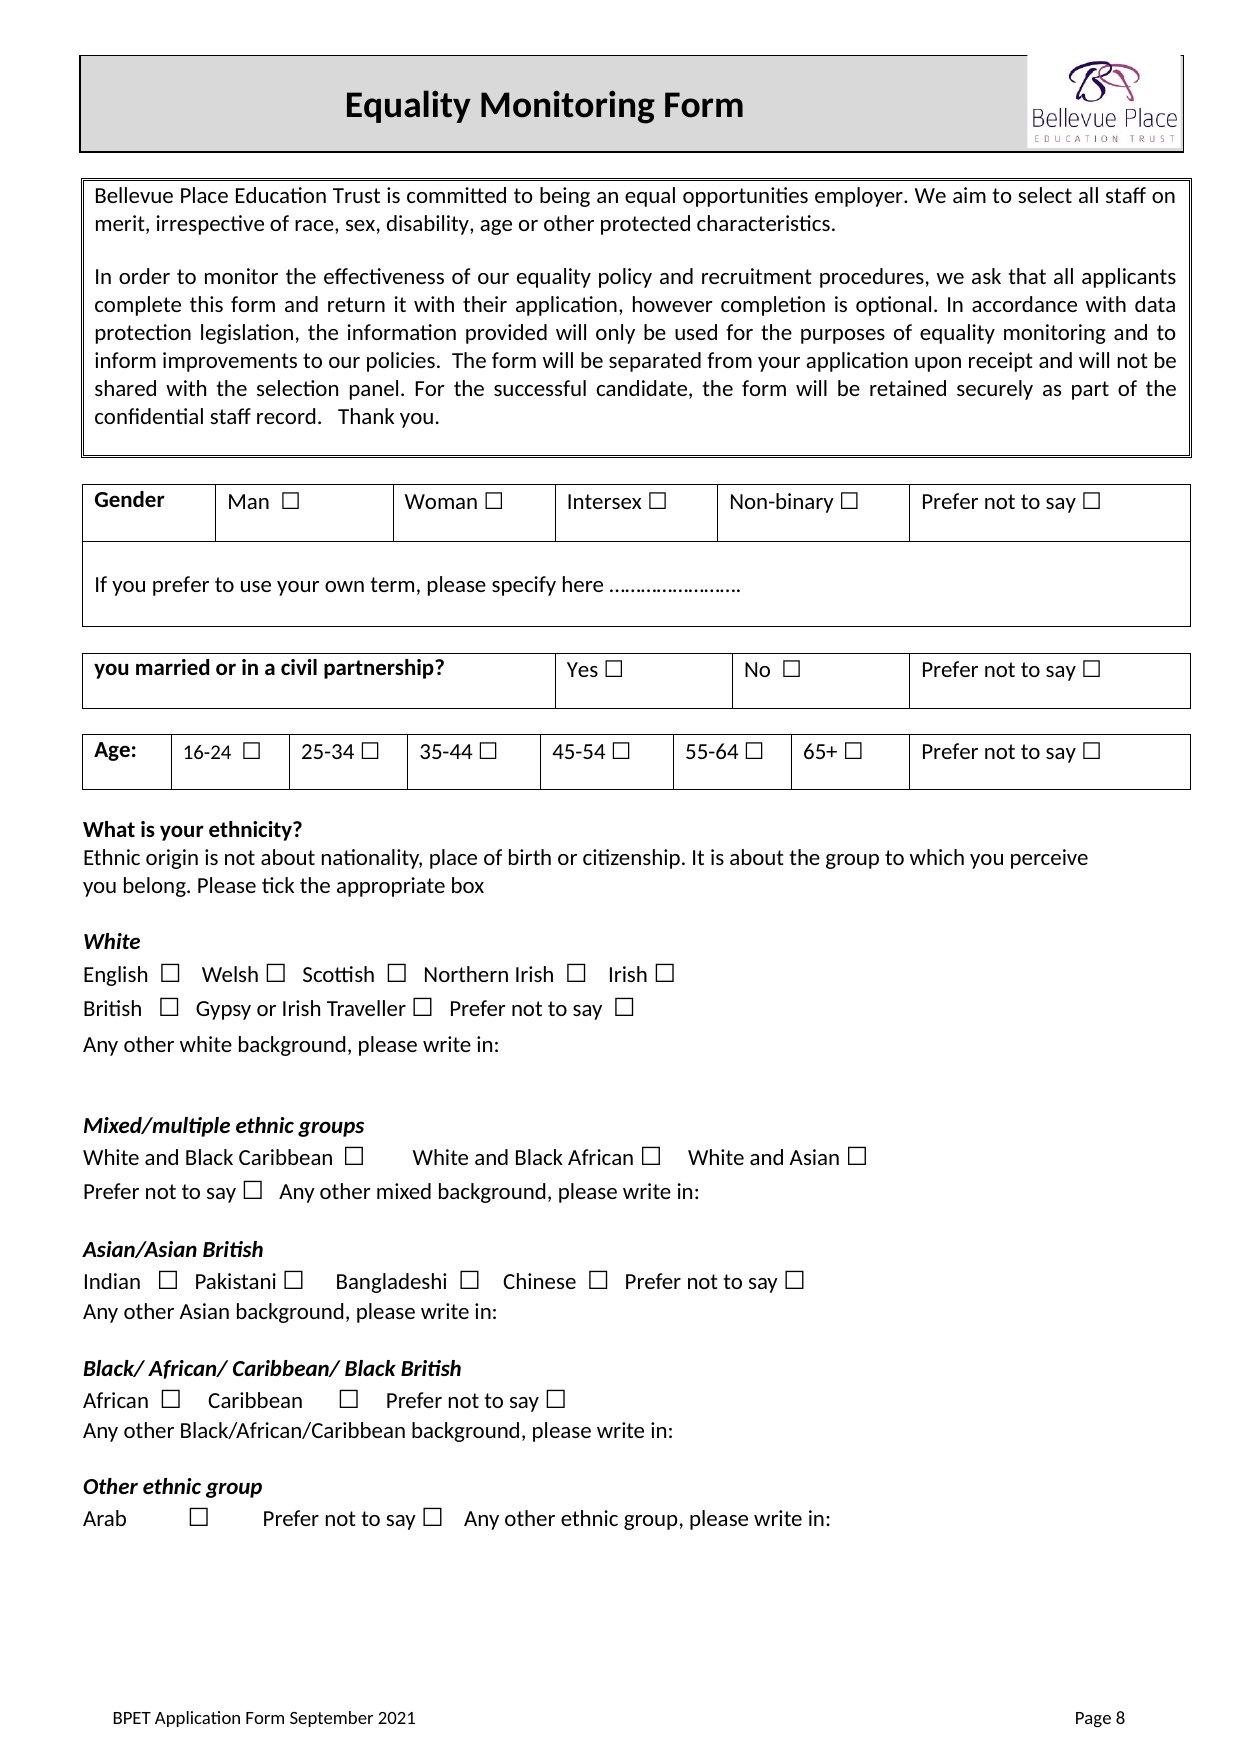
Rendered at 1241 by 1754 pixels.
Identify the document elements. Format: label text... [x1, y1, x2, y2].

table_header No [733, 654, 909, 708]
table_header Prefer not to say [910, 735, 1190, 789]
picture [1027, 55, 1181, 148]
text Indian Pakistani Bangladeshi Chinese Prefer not to say [83, 1263, 1128, 1297]
text Mixed/multiple ethnic groups [83, 1111, 1128, 1139]
table_header 16-24 [172, 735, 289, 789]
text British Gypsy or Irish Traveller Prefer not to say [83, 989, 1128, 1023]
table_header Prefer not to say [910, 485, 1190, 541]
text What is your ethnicity? [83, 815, 1128, 843]
table_header Age: [83, 735, 171, 789]
text Any other Black/African/Caribbean background, please write in: [83, 1416, 1128, 1444]
table_header Intersex [556, 485, 717, 541]
table_header Equality Monitoring Form [81, 56, 998, 151]
table_header 45-54 [541, 735, 673, 789]
text White [83, 927, 1128, 955]
table_header Gender [83, 485, 215, 541]
table_header 55-64 [674, 735, 791, 789]
text Asian/Asian British [83, 1235, 1128, 1263]
text Any other white background, please write in: [83, 1030, 1128, 1058]
text Prefer not to say Any other mixed background, please write in: [83, 1173, 1128, 1207]
table_header Yes [556, 654, 732, 708]
text African Caribbean Prefer not to say [83, 1382, 1128, 1416]
table_header Prefer not to say [910, 654, 1190, 708]
text White and Black Caribbean White and Black African White and Asian [83, 1139, 1128, 1173]
text Any other Asian background, please write in: [83, 1297, 1128, 1325]
table_header Bellevue Place Education Trust is committed to being an equal opportunities employer. We aim to select all staff on merit, irrespective of race, sex, disability, age or other protected characteristics. In order to monitor the effectiveness of our equality policy and recruitment procedures, we ask that all applicants complete this form and return it with their application, however completion is optional. In accordance with data protection legislation, the information provided will only be used for the purposes of equality monitoring and to inform improvements to our policies. The form will be separated from your application upon receipt and will not be shared with the selection panel. For the successful candidate, the form will be retained securely as part of the confidential staff record. Thank you. [84, 181, 1189, 455]
table_header [998, 56, 1183, 151]
text Other ethnic group [83, 1472, 1128, 1500]
text Ethnic origin is not about nationality, place of birth or citizenship. It is about the group to which you perceive you belong. Please tick the appropriate box [83, 843, 1128, 899]
table_header you married or in a civil partnership? [83, 654, 555, 708]
table_header Non-binary [718, 485, 909, 541]
table_header Man [216, 485, 393, 541]
table_header 25-34 [290, 735, 407, 789]
table_header Woman [394, 485, 555, 541]
table_header 65+ [792, 735, 909, 789]
table_cell If you prefer to use your own term, please specify here ……………………. [83, 542, 1190, 626]
text Arab Prefer not to say Any other ethnic group, please write in: [83, 1500, 1128, 1534]
text Black/ African/ Caribbean/ Black British [83, 1354, 1128, 1382]
text English Welsh Scottish Northern Irish Irish [83, 955, 1128, 989]
table_header 35-44 [408, 735, 540, 789]
